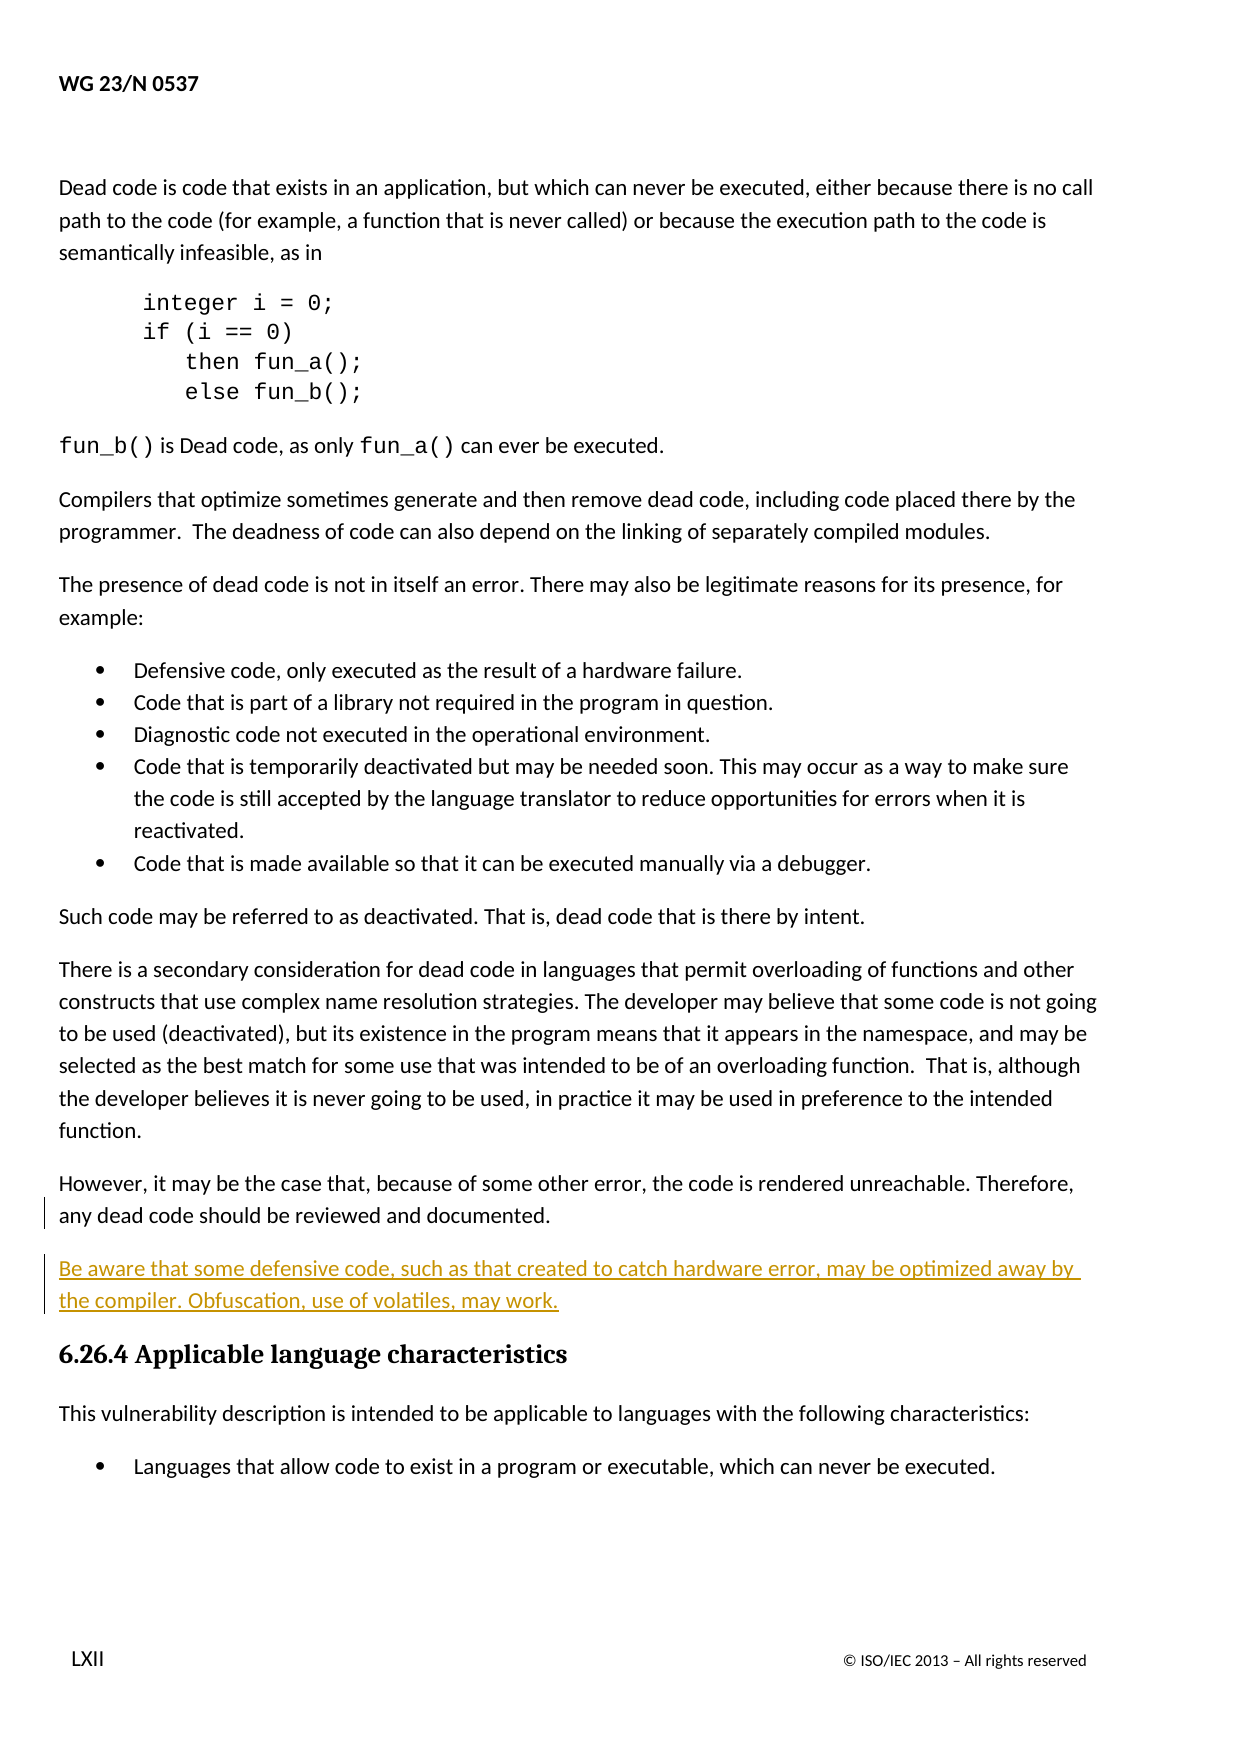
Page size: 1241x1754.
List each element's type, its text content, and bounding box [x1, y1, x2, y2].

list Code that is made available so that it can be executed manually via a debugger. [96, 849, 1099, 877]
text fun_b() is Dead code, as only fun_a() can ever be executed. [58, 431, 1099, 460]
text then fun_a(); [142, 351, 1099, 376]
list Diagnostic code not executed in the operational environment. [96, 720, 1099, 748]
list Code that is temporarily deactivated but may be needed soon. This may occur as a way to make sure the code is still accepted by the language translator to reduce opportunities for errors when it is reactivated. [96, 752, 1099, 845]
list Languages that allow code to exist in a program or executable, which can never be executed. [96, 1452, 1099, 1480]
text There is a secondary consideration for dead code in languages that permit overloading of functions and other constructs that use complex name resolution strategies. The developer may believe that some code is not going to be used (deactivated), but its existence in the program means that it appears in the namespace, and may be selected as the best match for some use that was intended to be of an overloading function. That is, although the developer believes it is never going to be used, in practice it may be used in preference to the intended function. [58, 955, 1099, 1144]
list Code that is part of a library not required in the program in question. [96, 688, 1099, 716]
subtitle 6.26.4 Applicable language characteristics [58, 1339, 1099, 1370]
text integer i = 0; [101, 291, 1099, 317]
text However, it may be the case that, because of some other error, the code is rendered unreachable. Therefore, any dead code should be reviewed and documented. [58, 1169, 1099, 1229]
text Dead code is code that exists in an application, but which can never be executed, either because there is no call path to the code (for example, a function that is never called) or because the execution path to the code is semantically infeasible, as in [58, 173, 1099, 266]
text if (i == 0) [101, 321, 1099, 347]
list Defensive code, only executed as the result of a hardware failure. [96, 656, 1099, 684]
text This vulnerability description is intended to be applicable to languages with the following characteristics: [58, 1399, 1099, 1427]
text else fun_b(); [142, 380, 1099, 406]
text Compilers that optimize sometimes generate and then remove dead code, including code placed there by the programmer. The deadness of code can also depend on the linking of separately compiled modules. [58, 485, 1099, 546]
text The presence of dead code is not in itself an error. There may also be legitimate reasons for its presence, for example: [58, 571, 1099, 631]
text Such code may be referred to as deactivated. That is, dead code that is there by intent. [58, 902, 1099, 930]
